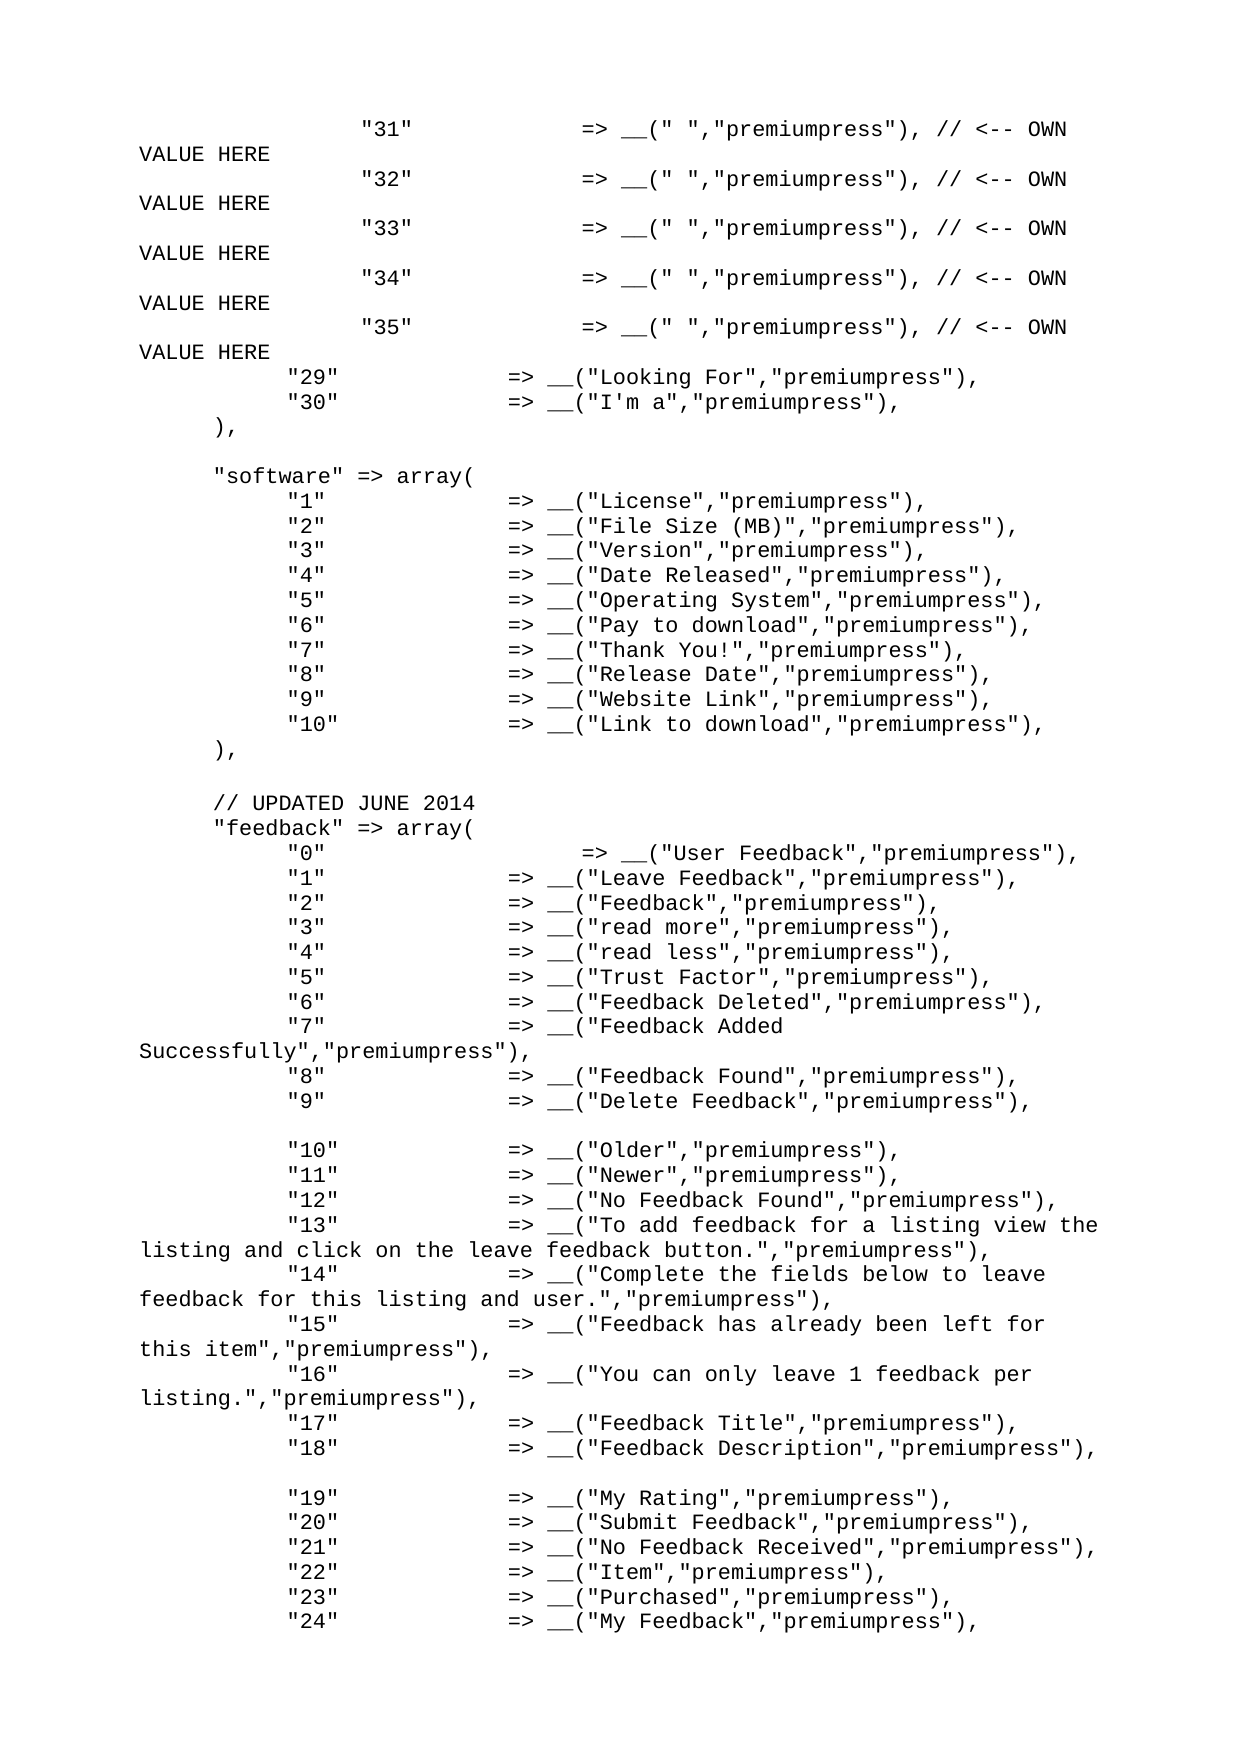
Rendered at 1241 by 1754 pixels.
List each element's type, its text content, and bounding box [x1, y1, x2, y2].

text "17" => __("Feedback Title","premiumpress"), [139, 1412, 1101, 1437]
text "16" => __("You can only leave 1 feedback per listing.","premiumpress"), [139, 1363, 1101, 1412]
text "33" => __(" ","premiumpress"), // <-- OWN VALUE HERE [139, 217, 1101, 267]
text "15" => __("Feedback has already been left for this item","premiumpress"), [139, 1313, 1101, 1363]
text "1" => __("License","premiumpress"), [139, 490, 1101, 515]
text "12" => __("No Feedback Found","premiumpress"), [139, 1189, 1101, 1214]
text "5" => __("Trust Factor","premiumpress"), [139, 966, 1101, 991]
text "6" => __("Pay to download","premiumpress"), [139, 614, 1101, 639]
text "4" => __("read less","premiumpress"), [139, 941, 1101, 966]
text "34" => __(" ","premiumpress"), // <-- OWN VALUE HERE [139, 267, 1101, 316]
text "22" => __("Item","premiumpress"), [139, 1561, 1101, 1586]
text "software" => array( [139, 465, 1101, 490]
text "24" => __("My Feedback","premiumpress"), [139, 1611, 1101, 1635]
text ), [139, 416, 1101, 440]
text "7" => __("Feedback Added Successfully","premiumpress"), [139, 1016, 1101, 1065]
text "1" => __("Leave Feedback","premiumpress"), [139, 867, 1101, 892]
text "32" => __(" ","premiumpress"), // <-- OWN VALUE HERE [139, 168, 1101, 217]
text // UPDATED JUNE 2014 [139, 792, 1101, 817]
text "30" => __("I'm a","premiumpress"), [139, 391, 1101, 416]
text "11" => __("Newer","premiumpress"), [139, 1164, 1101, 1189]
text "20" => __("Submit Feedback","premiumpress"), [139, 1511, 1101, 1536]
text "21" => __("No Feedback Received","premiumpress"), [139, 1536, 1101, 1561]
text "18" => __("Feedback Description","premiumpress"), [139, 1437, 1101, 1487]
text "10" => __("Older","premiumpress"), [139, 1139, 1101, 1164]
text "2" => __("Feedback","premiumpress"), [139, 892, 1101, 916]
text "0" => __("User Feedback","premiumpress"), [139, 842, 1101, 867]
text "6" => __("Feedback Deleted","premiumpress"), [139, 991, 1101, 1016]
text "10" => __("Link to download","premiumpress"), [139, 713, 1101, 738]
text "13" => __("To add feedback for a listing view the listing and click on the leave feedback button.","premiumpress"), [139, 1214, 1101, 1263]
text "4" => __("Date Released","premiumpress"), [139, 564, 1101, 589]
text "3" => __("Version","premiumpress"), [139, 539, 1101, 564]
text "2" => __("File Size (MB)","premiumpress"), [139, 515, 1101, 539]
text "5" => __("Operating System","premiumpress"), [139, 589, 1101, 614]
text "3" => __("read more","premiumpress"), [139, 916, 1101, 941]
text "31" => __(" ","premiumpress"), // <-- OWN VALUE HERE [139, 118, 1101, 168]
text "feedback" => array( [139, 817, 1101, 842]
text "29" => __("Looking For","premiumpress"), [139, 366, 1101, 391]
text "23" => __("Purchased","premiumpress"), [139, 1586, 1101, 1611]
text "8" => __("Release Date","premiumpress"), [139, 663, 1101, 688]
text "14" => __("Complete the fields below to leave feedback for this listing and user.","premiumpress"), [139, 1263, 1101, 1313]
text "7" => __("Thank You!","premiumpress"), [139, 639, 1101, 663]
text "35" => __(" ","premiumpress"), // <-- OWN VALUE HERE [139, 316, 1101, 366]
text "8" => __("Feedback Found","premiumpress"), [139, 1065, 1101, 1090]
text "19" => __("My Rating","premiumpress"), [139, 1487, 1101, 1511]
text "9" => __("Website Link","premiumpress"), [139, 688, 1101, 713]
text "9" => __("Delete Feedback","premiumpress"), [139, 1090, 1101, 1139]
text ), [139, 738, 1101, 763]
